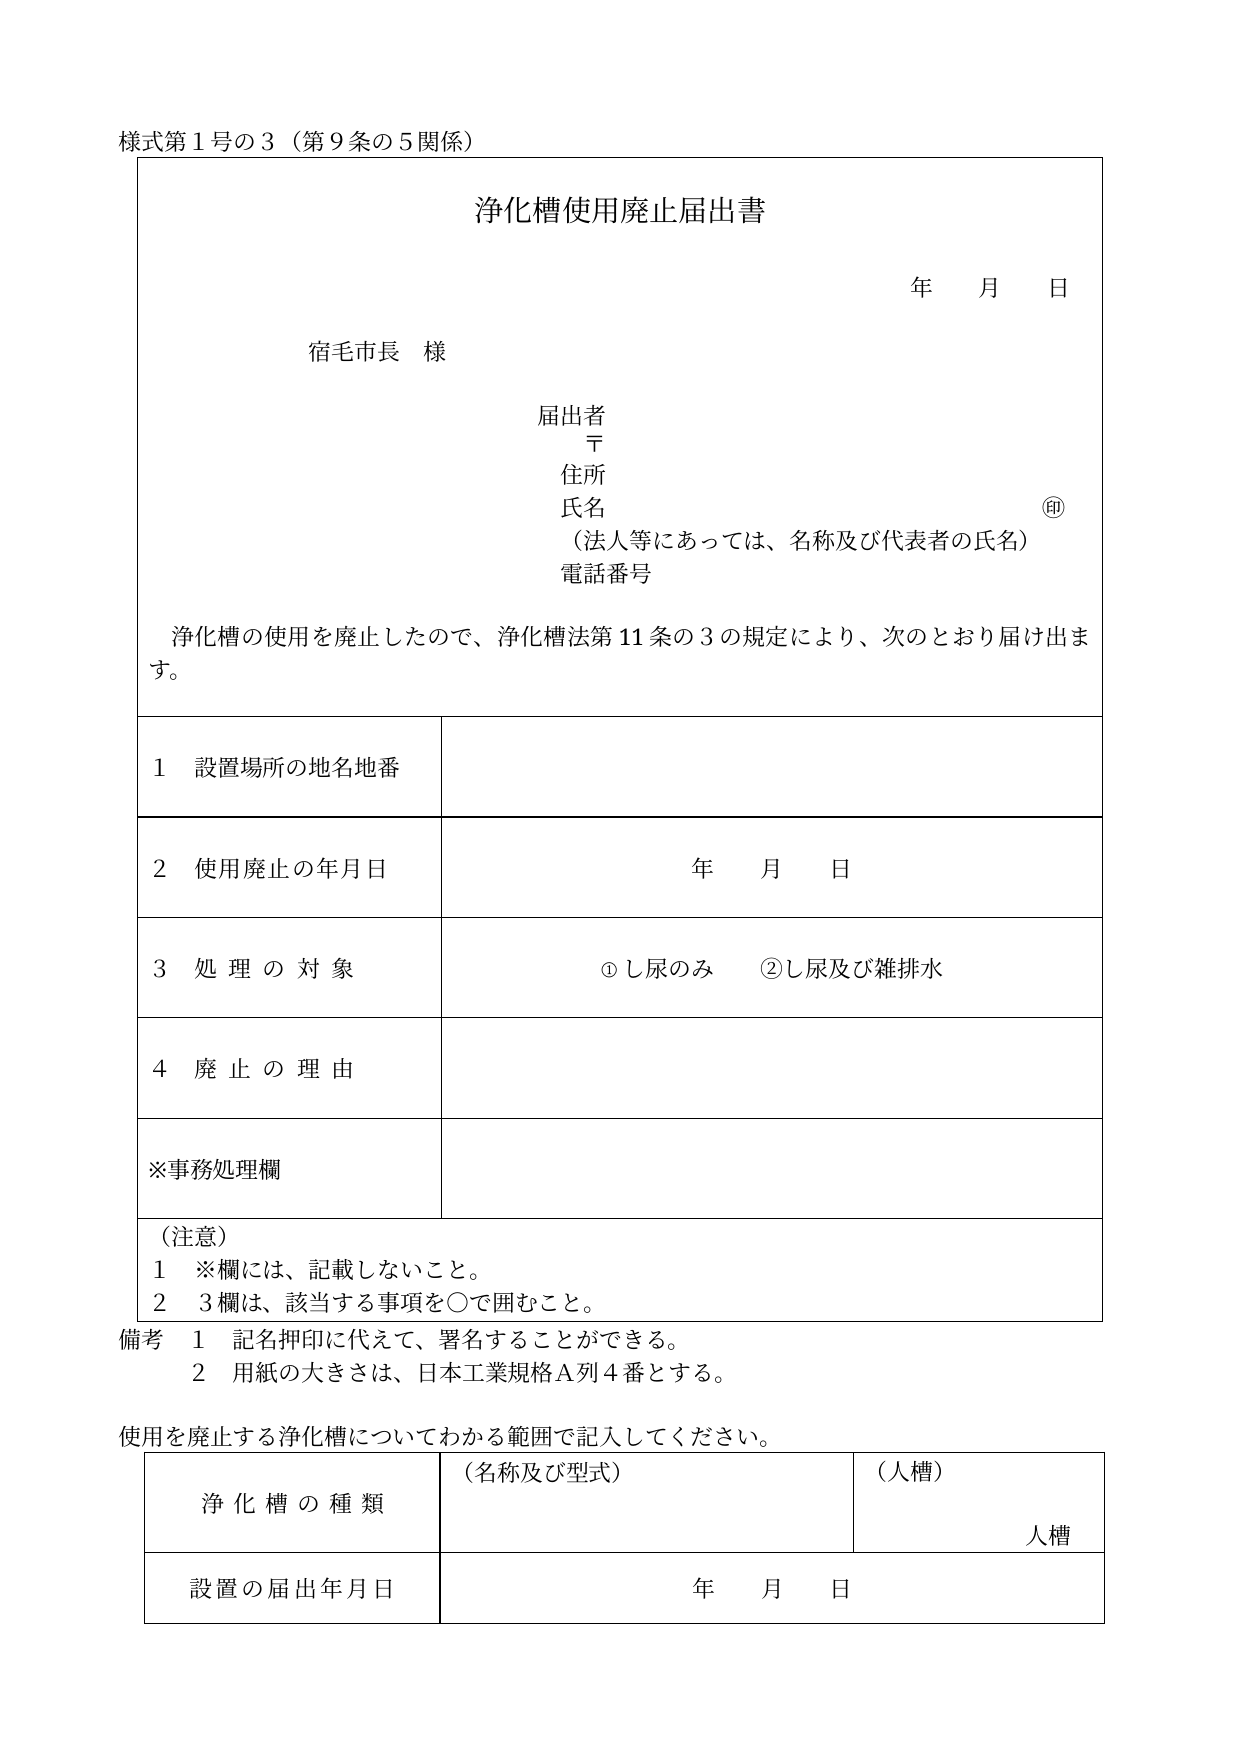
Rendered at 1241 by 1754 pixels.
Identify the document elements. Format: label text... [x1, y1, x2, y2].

text 備考 １ 記名押印に代えて、署名することができる。 [118, 1322, 1122, 1354]
table_cell 年 月 日 [441, 1553, 1104, 1623]
table_cell １ 設置場所の地名地番 [138, 717, 441, 816]
table_cell ①し尿のみ ②し尿及び雑排水 [442, 918, 1102, 1017]
table_header 浄化槽の種類 [145, 1453, 439, 1552]
text ２ 用紙の大きさは、日本工業規格Ａ列４番とする。 [118, 1354, 1122, 1387]
table_cell [442, 1119, 1102, 1218]
table_cell （注意） １ ※欄には、記載しないこと。 ２ ３欄は、該当する事項を○で囲むこと。 [138, 1219, 1102, 1321]
table_cell [442, 717, 1102, 816]
text 様式第１号の３（第９条の５関係） [118, 124, 1122, 157]
table_cell [442, 1018, 1102, 1118]
table_header （人槽） 人槽 [854, 1453, 1104, 1552]
table_cell ※事務処理欄 [138, 1119, 441, 1218]
table_header （名称及び型式） [441, 1453, 853, 1552]
table_cell 年 月 日 [442, 818, 1102, 917]
table_cell ３ 処理の対象 [138, 918, 441, 1017]
text 使用を廃止する浄化槽についてわかる範囲で記入してください。 [118, 1419, 1122, 1452]
table_header 浄化槽使用廃止届出書 年 月 日 宿毛市長 様 届出者 〒 住所 氏名 ㊞ （法人等にあっては、名称及び代表者の氏名） 電話番号 浄化槽の使用を廃止したので、浄化槽法第11条の３の規定により、次のとおり届け出ます。 [138, 158, 1102, 716]
table_cell ２ 使用廃止の年月日 [138, 818, 441, 917]
table_cell 設置の届出年月日 [145, 1553, 439, 1623]
table_cell ４ 廃止の理由 [138, 1018, 441, 1118]
